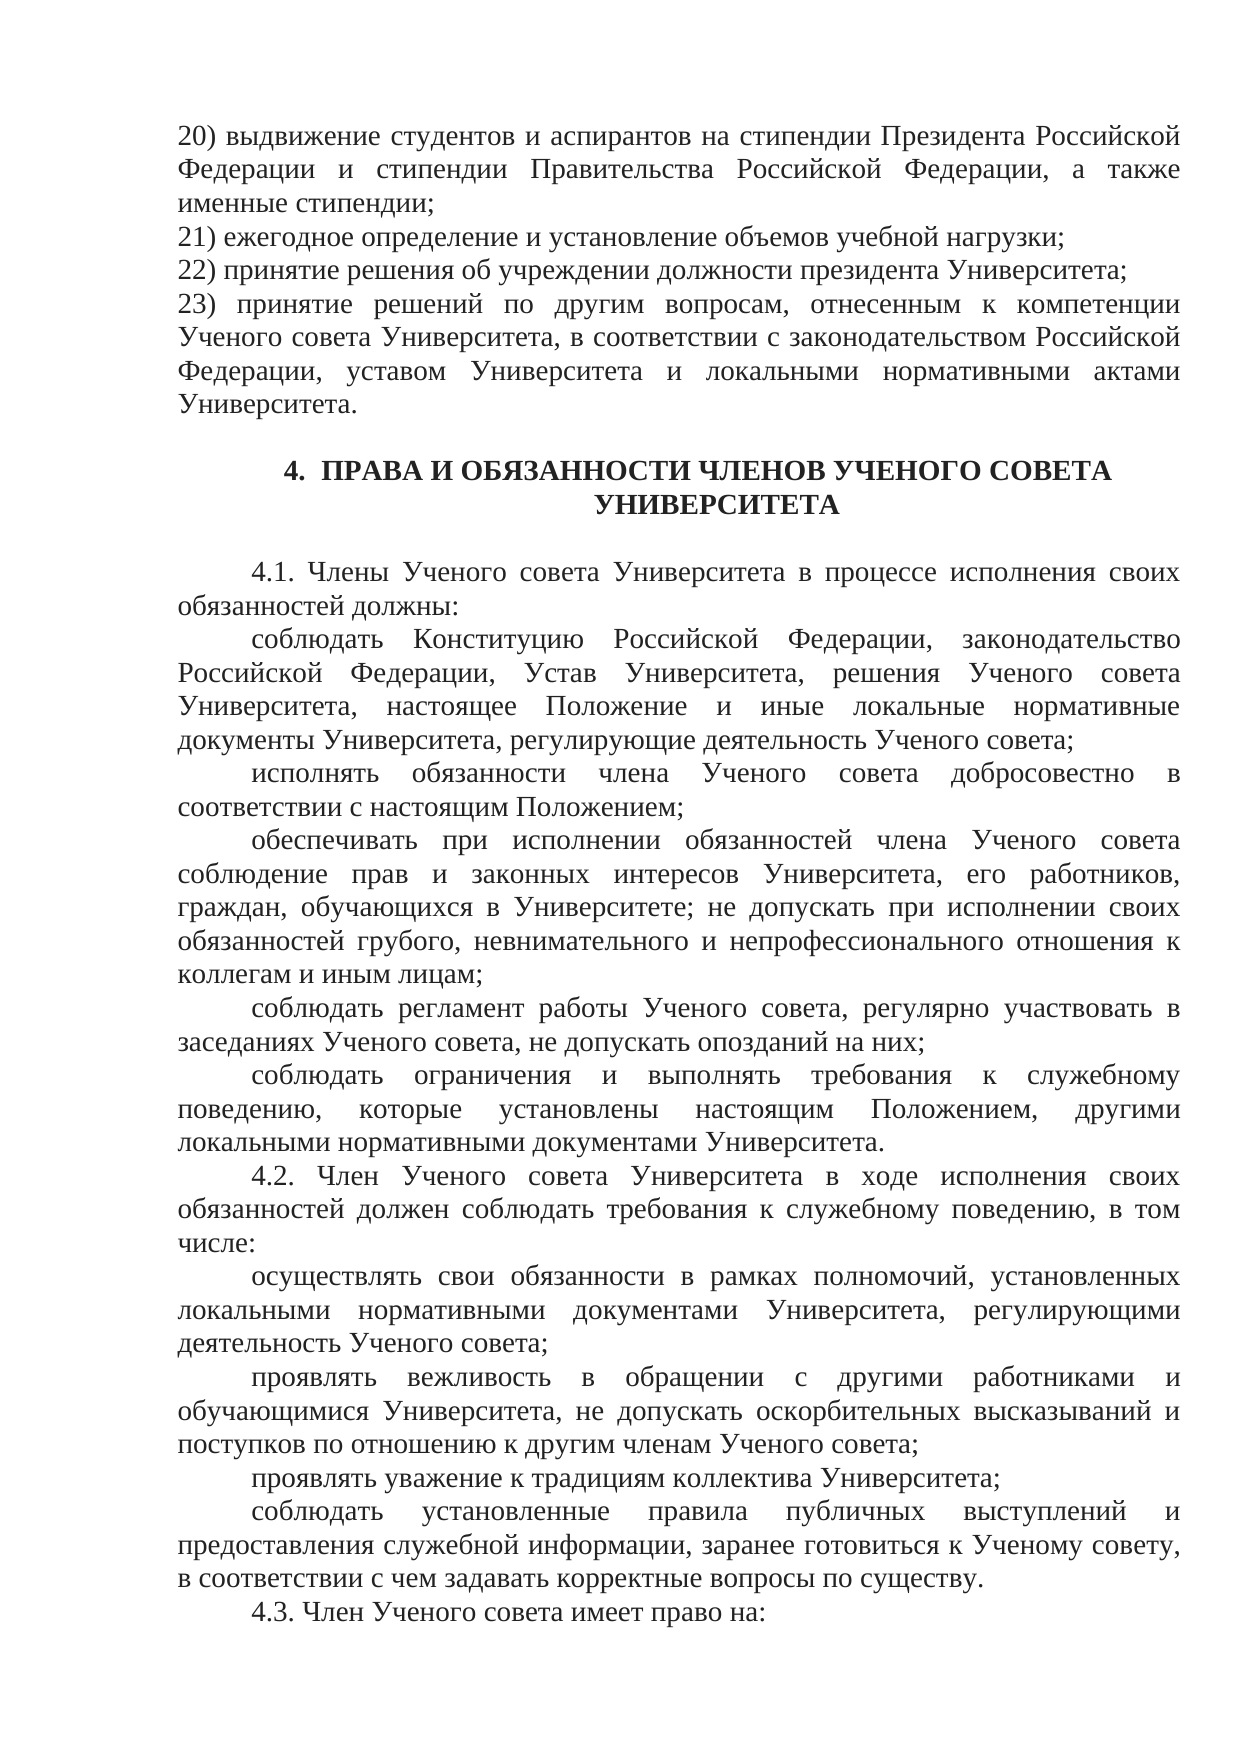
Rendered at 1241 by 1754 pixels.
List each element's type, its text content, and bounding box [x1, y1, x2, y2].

text осуществлять свои обязанности в рамках полномочий, установленных локальными нормативными документами Университета, регулирующими деятельность Ученого совета; [177, 1258, 1181, 1359]
text 20) выдвижение студентов и аспирантов на стипендии Президента Российской Федерации и стипендии Правительства Российской Федерации, а также именные стипендии; [177, 118, 1181, 219]
text 4.2. Член Ученого совета Университета в ходе исполнения своих обязанностей должен соблюдать требования к служебному поведению, в том числе: [177, 1158, 1181, 1258]
list ПРАВА И ОБЯЗАННОСТИ ЧЛЕНОВ УЧЕНОГО СОВЕТА УНИВЕРСИТЕТА [215, 453, 1181, 521]
text 21) ежегодное определение и установление объемов учебной нагрузки; [177, 219, 1181, 252]
text исполнять обязанности члена Ученого совета добросовестно в соответствии с настоящим Положением; [177, 755, 1181, 822]
text соблюдать ограничения и выполнять требования к служебному поведению, которые установлены настоящим Положением, другими локальными нормативными документами Университета. [177, 1057, 1181, 1158]
text проявлять уважение к традициям коллектива Университета; [177, 1460, 1181, 1493]
text 22) принятие решения об учреждении должности президента Университета; [177, 252, 1181, 286]
text 23) принятие решений по другим вопросам, отнесенным к компетенции Ученого совета Университета, в соответствии с законодательством Российской Федерации, уставом Университета и локальными нормативными актами Университета. [177, 286, 1181, 420]
text проявлять вежливость в обращении с другими работниками и обучающимися Университета, не допускать оскорбительных высказываний и поступков по отношению к другим членам Ученого совета; [177, 1359, 1181, 1460]
text 4.1. Члены Ученого совета Университета в процессе исполнения своих обязанностей должны: [177, 554, 1181, 621]
text соблюдать Конституцию Российской Федерации, законодательство Российской Федерации, Устав Университета, решения Ученого совета Университета, настоящее Положение и иные локальные нормативные документы Университета, регулирующие деятельность Ученого совета; [177, 621, 1181, 755]
text 4.3. Член Ученого совета имеет право на: [177, 1594, 1181, 1627]
text соблюдать регламент работы Ученого совета, регулярно участвовать в заседаниях Ученого совета, не допускать опозданий на них; [177, 990, 1181, 1057]
text обеспечивать при исполнении обязанностей члена Ученого совета соблюдение прав и законных интересов Университета, его работников, граждан, обучающихся в Университете; не допускать при исполнении своих обязанностей грубого, невнимательного и непрофессионального отношения к коллегам и иным лицам; [177, 822, 1181, 990]
text соблюдать установленные правила публичных выступлений и предоставления служебной информации, заранее готовиться к Ученому совету, в соответствии с чем задавать корректные вопросы по существу. [177, 1493, 1181, 1594]
